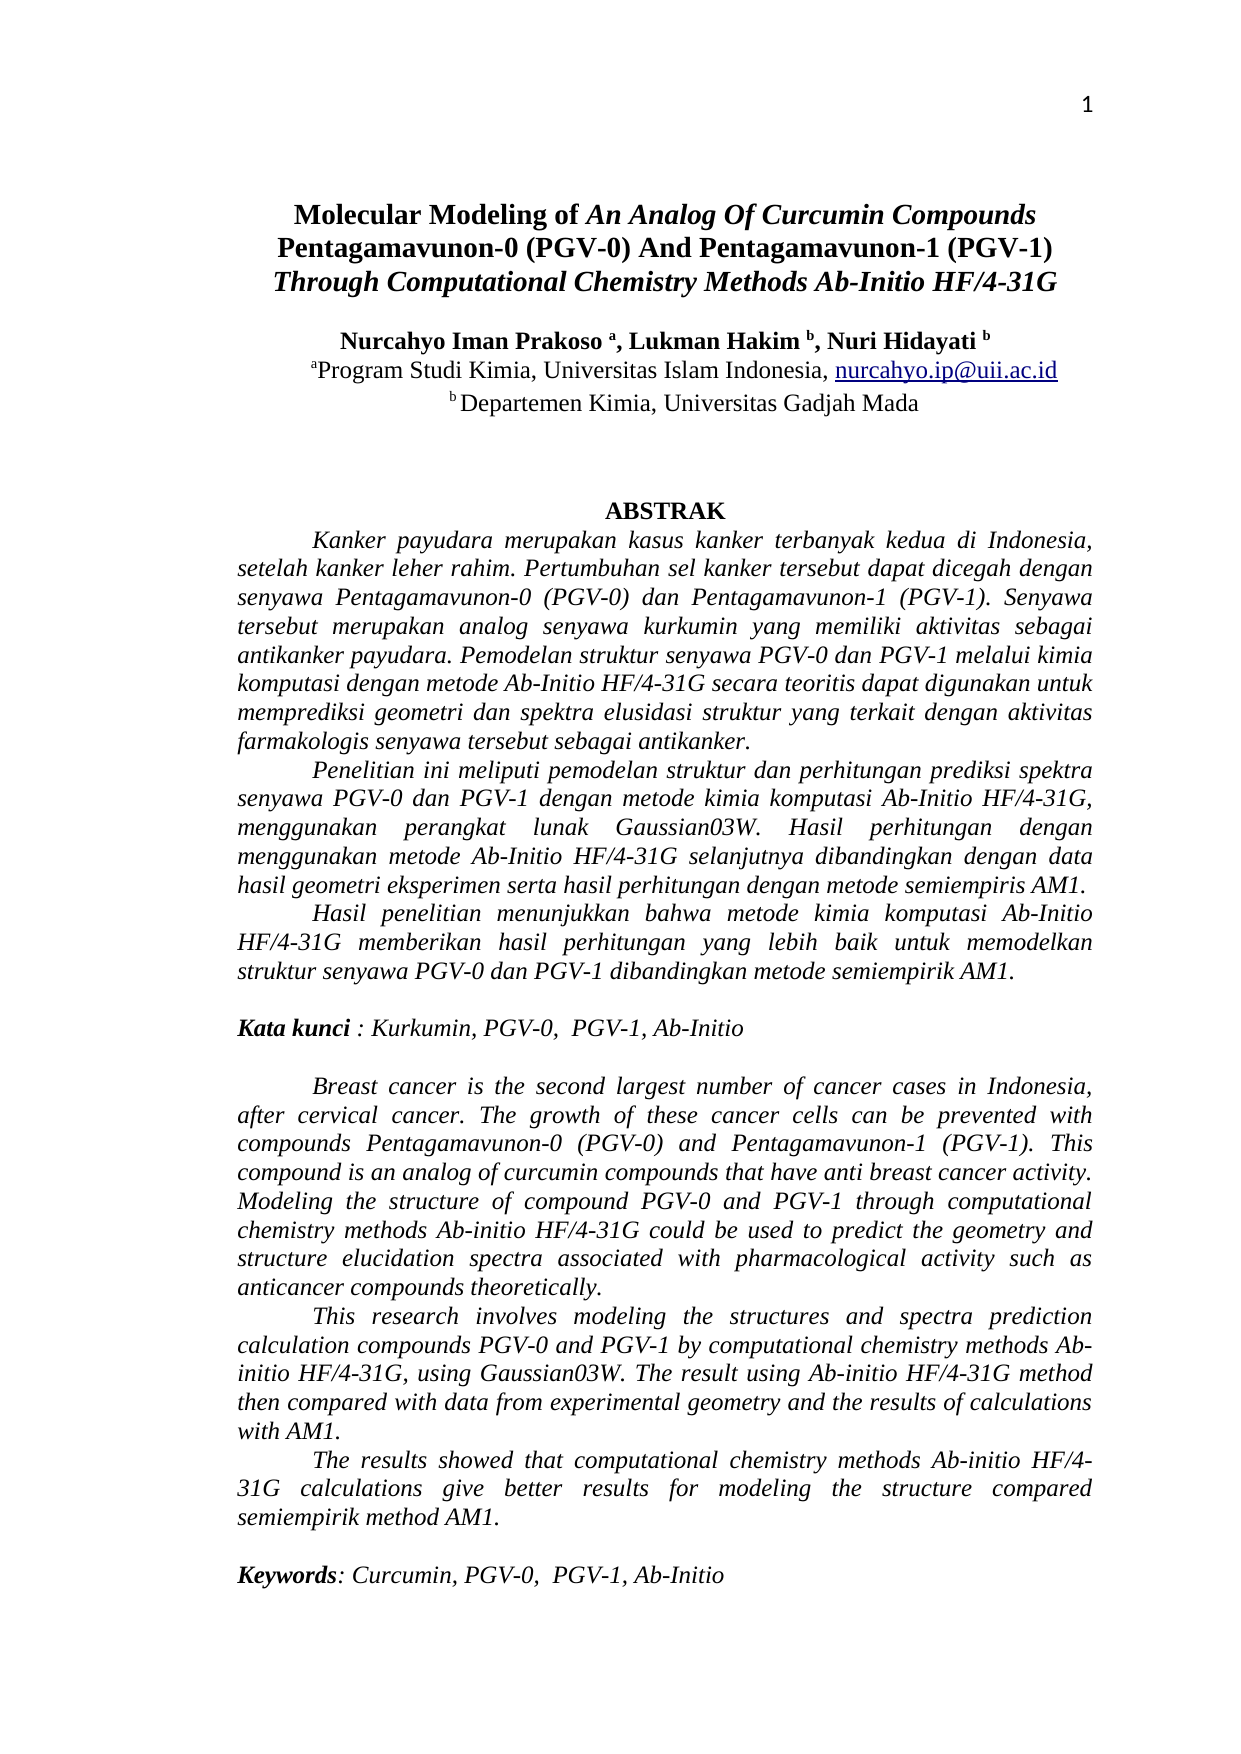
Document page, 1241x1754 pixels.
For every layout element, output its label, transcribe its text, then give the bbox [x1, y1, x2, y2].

text Penelitian ini meliputi pemodelan struktur dan perhitungan prediksi spektra senyawa PGV-0 dan PGV-1 dengan metode kimia komputasi Ab-Initio HF/4-31G, menggunakan perangkat lunak Gaussian03W. Hasil perhitungan dengan menggunakan metode Ab-Initio HF/4-31G selanjutnya dibandingkan dengan data hasil geometri eksperimen serta hasil perhitungan dengan metode semiempiris AM1. [237, 755, 1093, 898]
text Kanker payudara merupakan kasus kanker terbanyak kedua di Indonesia, setelah kanker leher rahim. Pertumbuhan sel kanker tersebut dapat dicegah dengan senyawa Pentagamavunon-0 (PGV-0) dan Pentagamavunon-1 (PGV-1). Senyawa tersebut merupakan analog senyawa kurkumin yang memiliki aktivitas sebagai antikanker payudara. Pemodelan struktur senyawa PGV-0 dan PGV-1 melalui kimia komputasi dengan metode Ab-Initio HF/4-31G secara teoritis dapat digunakan untuk memprediksi geometri dan spektra elusidasi struktur yang terkait dengan aktivitas farmakologis senyawa tersebut sebagai antikanker. [237, 525, 1093, 755]
text Keywords: Curcumin, PGV-0, PGV-1, Ab-Initio [237, 1560, 1093, 1588]
text Molecular Modeling of An Analog Of Curcumin Compounds Pentagamavunon-0 (PGV-0) And Pentagamavunon-1 (PGV-1) Through Computational Chemistry Methods Ab-Initio HF/4-31G [237, 197, 1093, 298]
text b Departemen Kimia, Universitas Gadjah Mada [274, 388, 1093, 417]
text The results showed that computational chemistry methods Ab-initio HF/4-31G calculations give better results for modeling the structure compared semiempirik method AM1. [237, 1445, 1093, 1531]
text Breast cancer is the second largest number of cancer cases in Indonesia, after cervical cancer. The growth of these cancer cells can be prevented with compounds Pentagamavunon-0 (PGV-0) and Pentagamavunon-1 (PGV-1). This compound is an analog of curcumin compounds that have anti breast cancer activity. Modeling the structure of compound PGV-0 and PGV-1 through computational chemistry methods Ab-initio HF/4-31G could be used to predict the geometry and structure elucidation spectra associated with pharmacological activity such as anticancer compounds theoretically. [237, 1071, 1093, 1301]
text This research involves modeling the structures and spectra prediction calculation compounds PGV-0 and PGV-1 by computational chemistry methods Ab-initio HF/4-31G, using Gaussian03W. The result using Ab-initio HF/4-31G method then compared with data from experimental geometry and the results of calculations with AM1. [237, 1301, 1093, 1445]
text aProgram Studi Kimia, Universitas Islam Indonesia, nurcahyo.ip@uii.ac.id [274, 355, 1093, 384]
text Nurcahyo Iman Prakoso a, Lukman Hakim b, Nuri Hidayati b [237, 326, 1093, 355]
text Kata kunci : Kurkumin, PGV-0, PGV-1, Ab-Initio [237, 1013, 1093, 1042]
text Hasil penelitian menunjukkan bahwa metode kimia komputasi Ab-Initio HF/4-31G memberikan hasil perhitungan yang lebih baik untuk memodelkan struktur senyawa PGV-0 dan PGV-1 dibandingkan metode semiempirik AM1. [237, 898, 1093, 985]
text ABSTRAK [237, 496, 1093, 525]
